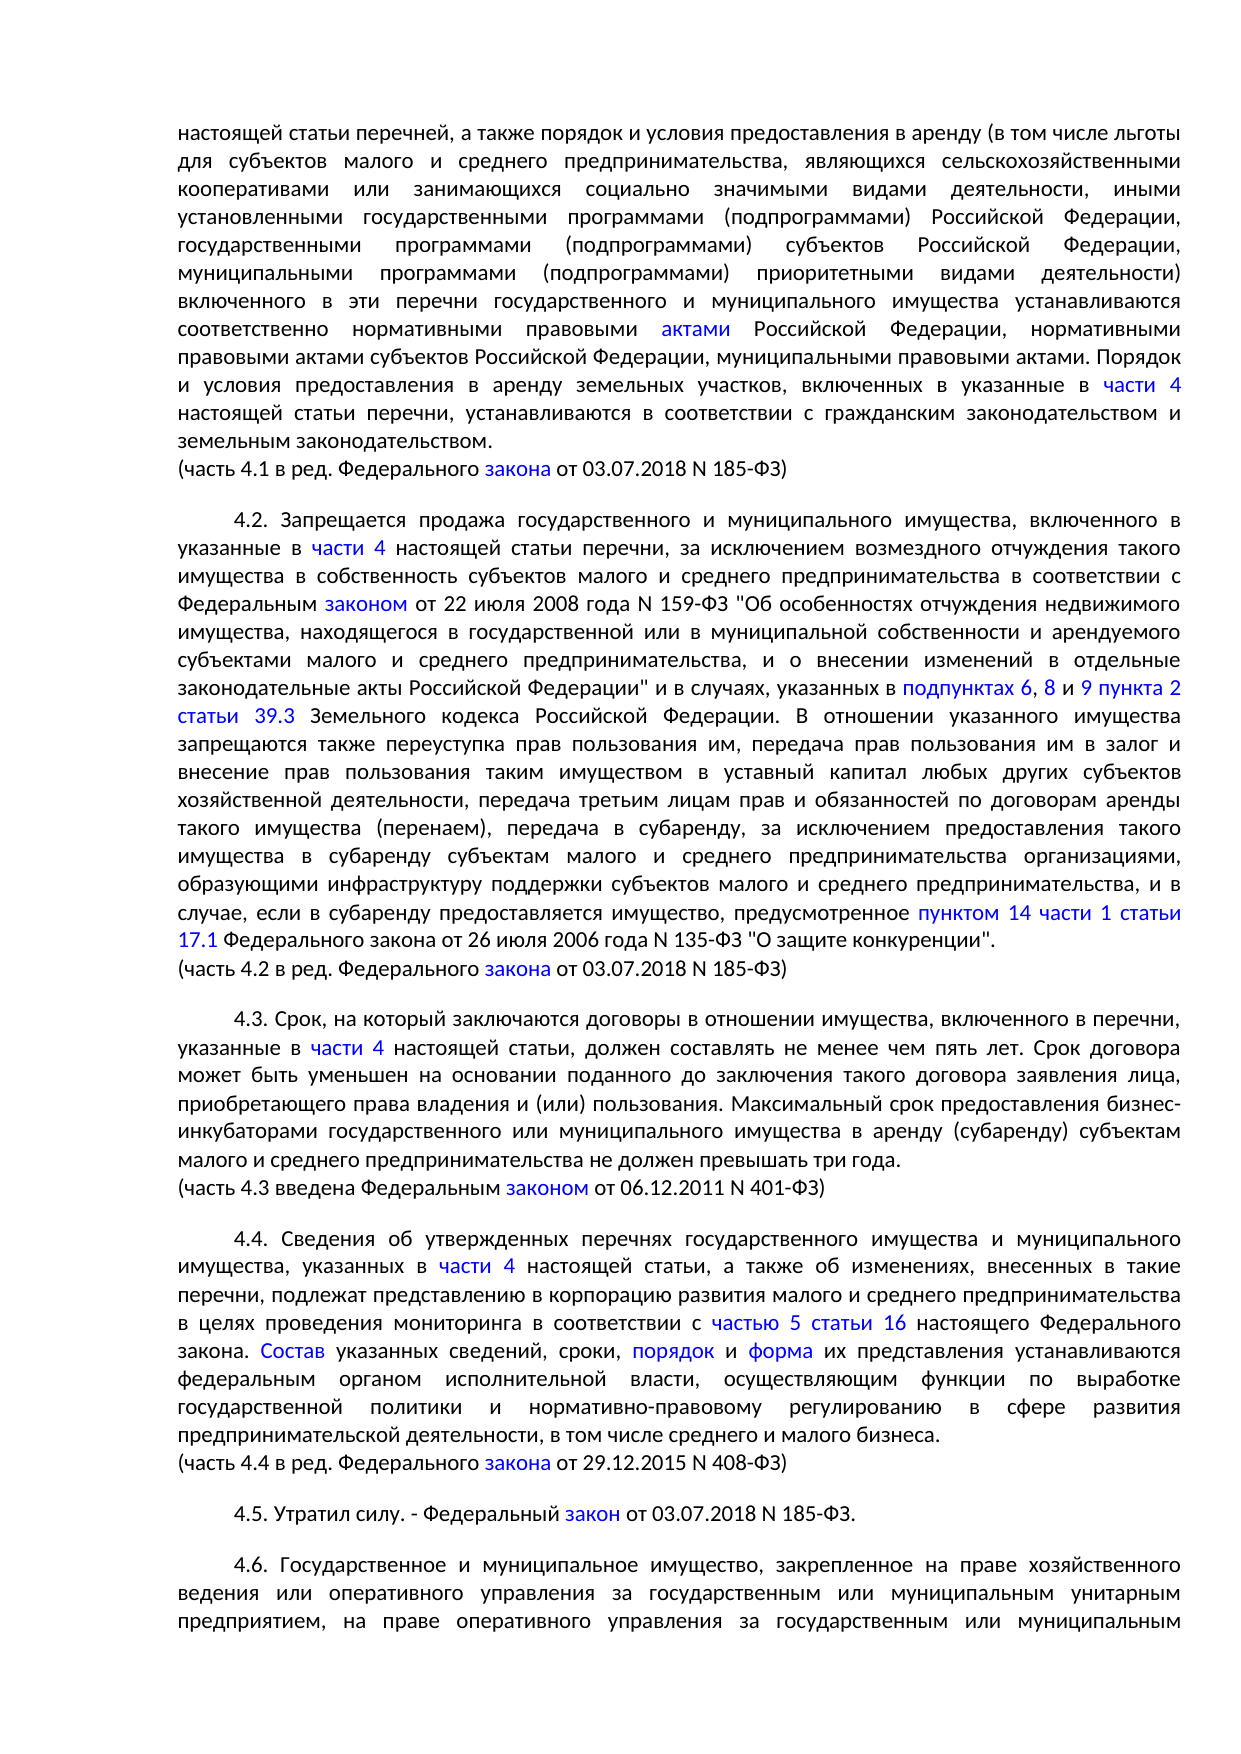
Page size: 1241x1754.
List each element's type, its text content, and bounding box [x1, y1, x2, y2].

text (часть 4.2 в ред. Федерального закона от 03.07.2018 N 185-ФЗ) [177, 954, 1181, 982]
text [177, 1550, 1181, 1634]
text 4.5. Утратил силу. - Федеральный закон от 03.07.2018 N 185-ФЗ. [177, 1499, 1181, 1527]
text (часть 4.1 в ред. Федерального закона от 03.07.2018 N 185-ФЗ) [177, 454, 1181, 482]
text 4.3. Срок, на который заключаются договоры в отношении имущества, включенного в перечни, указанные в части 4 настоящей статьи, должен составлять не менее чем пять лет. Срок договора может быть уменьшен на основании поданного до заключения такого договора заявления лица, приобретающего права владения и (или) пользования. Максимальный срок предоставления бизнес-инкубаторами государственного или муниципального имущества в аренду (субаренду) субъектам малого и среднего предпринимательства не должен превышать три года. [177, 1004, 1181, 1173]
text 4.4. Сведения об утвержденных перечнях государственного имущества и муниципального имущества, указанных в части 4 настоящей статьи, а также об изменениях, внесенных в такие перечни, подлежат представлению в корпорацию развития малого и среднего предпринимательства в целях проведения мониторинга в соответствии с частью 5 статьи 16 настоящего Федерального закона. Состав указанных сведений, сроки, порядок и форма их представления устанавливаются федеральным органом исполнительной власти, осуществляющим функции по выработке государственной политики и нормативно-правовому регулированию в сфере развития предпринимательской деятельности, в том числе среднего и малого бизнеса. [177, 1224, 1181, 1448]
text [177, 118, 1181, 454]
text (часть 4.3 введена Федеральным законом от 06.12.2011 N 401-ФЗ) [177, 1173, 1181, 1201]
text 4.2. Запрещается продажа государственного и муниципального имущества, включенного в указанные в части 4 настоящей статьи перечни, за исключением возмездного отчуждения такого имущества в собственность субъектов малого и среднего предпринимательства в соответствии с Федеральным законом от 22 июля 2008 года N 159-ФЗ "Об особенностях отчуждения недвижимого имущества, находящегося в государственной или в муниципальной собственности и арендуемого субъектами малого и среднего предпринимательства, и о внесении изменений в отдельные законодательные акты Российской Федерации" и в случаях, указанных в подпунктах 6, 8 и 9 пункта 2 статьи 39.3 Земельного кодекса Российской Федерации. В отношении указанного имущества запрещаются также переуступка прав пользования им, передача прав пользования им в залог и внесение прав пользования таким имуществом в уставный капитал любых других субъектов хозяйственной деятельности, передача третьим лицам прав и обязанностей по договорам аренды такого имущества (перенаем), передача в субаренду, за исключением предоставления такого имущества в субаренду субъектам малого и среднего предпринимательства организациями, образующими инфраструктуру поддержки субъектов малого и среднего предпринимательства, и в случае, если в субаренду предоставляется имущество, предусмотренное пунктом 14 части 1 статьи 17.1 Федерального закона от 26 июля 2006 года N 135-ФЗ "О защите конкуренции". [177, 505, 1181, 954]
text (часть 4.4 в ред. Федерального закона от 29.12.2015 N 408-ФЗ) [177, 1448, 1181, 1476]
